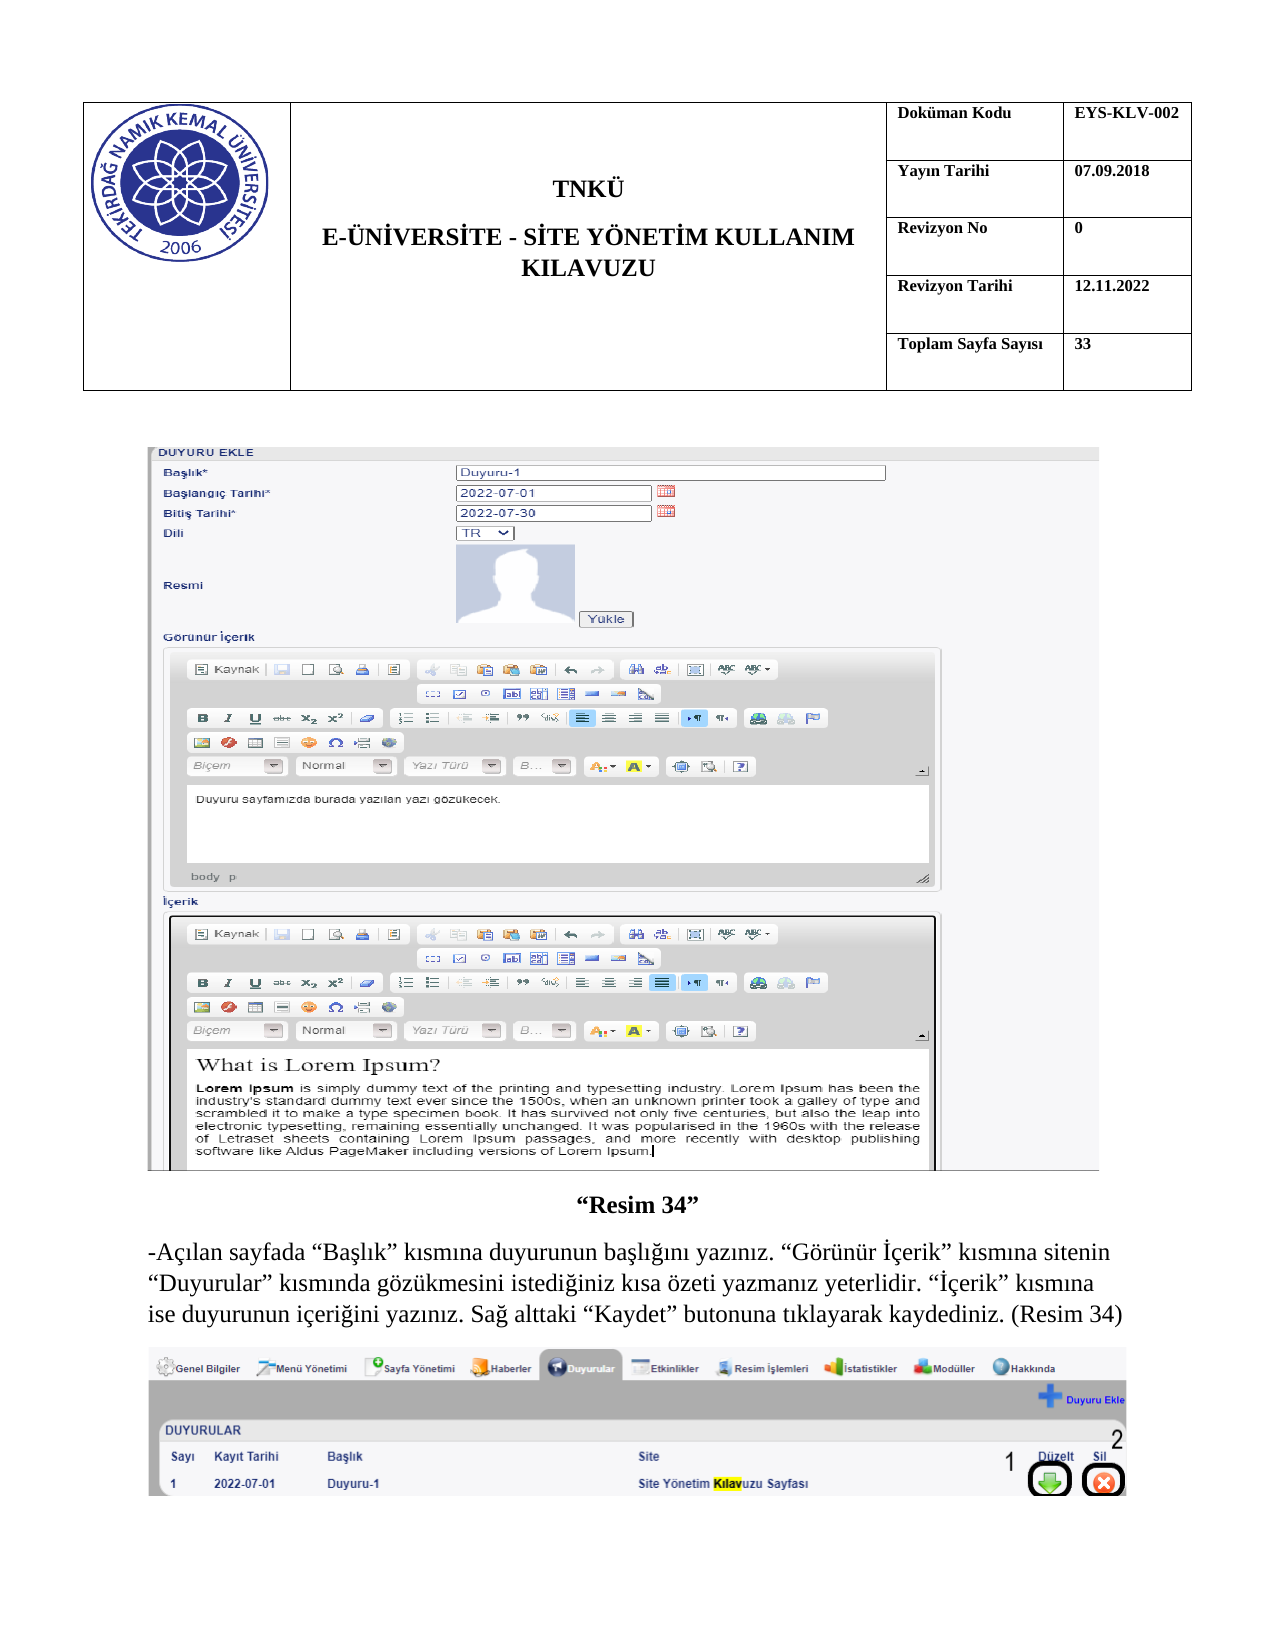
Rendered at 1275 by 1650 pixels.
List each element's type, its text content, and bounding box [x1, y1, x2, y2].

picture [147, 447, 1100, 1171]
picture [91, 104, 269, 262]
text -Açılan sayfada “Başlık” kısmına duyurunun başlığını yazınız. “Görünür İçerik” kısmına sitenin “Duyurular” kısmında gözükmesini istediğiniz kısa özeti yazmanız yeterlidir. “İçerik” kısmına ise duyurunun içeriğini yazınız. Sağ alttaki “Kaydet” butonuna tıklayarak kaydediniz. (Resim 34) [148, 1237, 1127, 1328]
text “Resim 34” [148, 1190, 1127, 1218]
picture [148, 1347, 1127, 1496]
